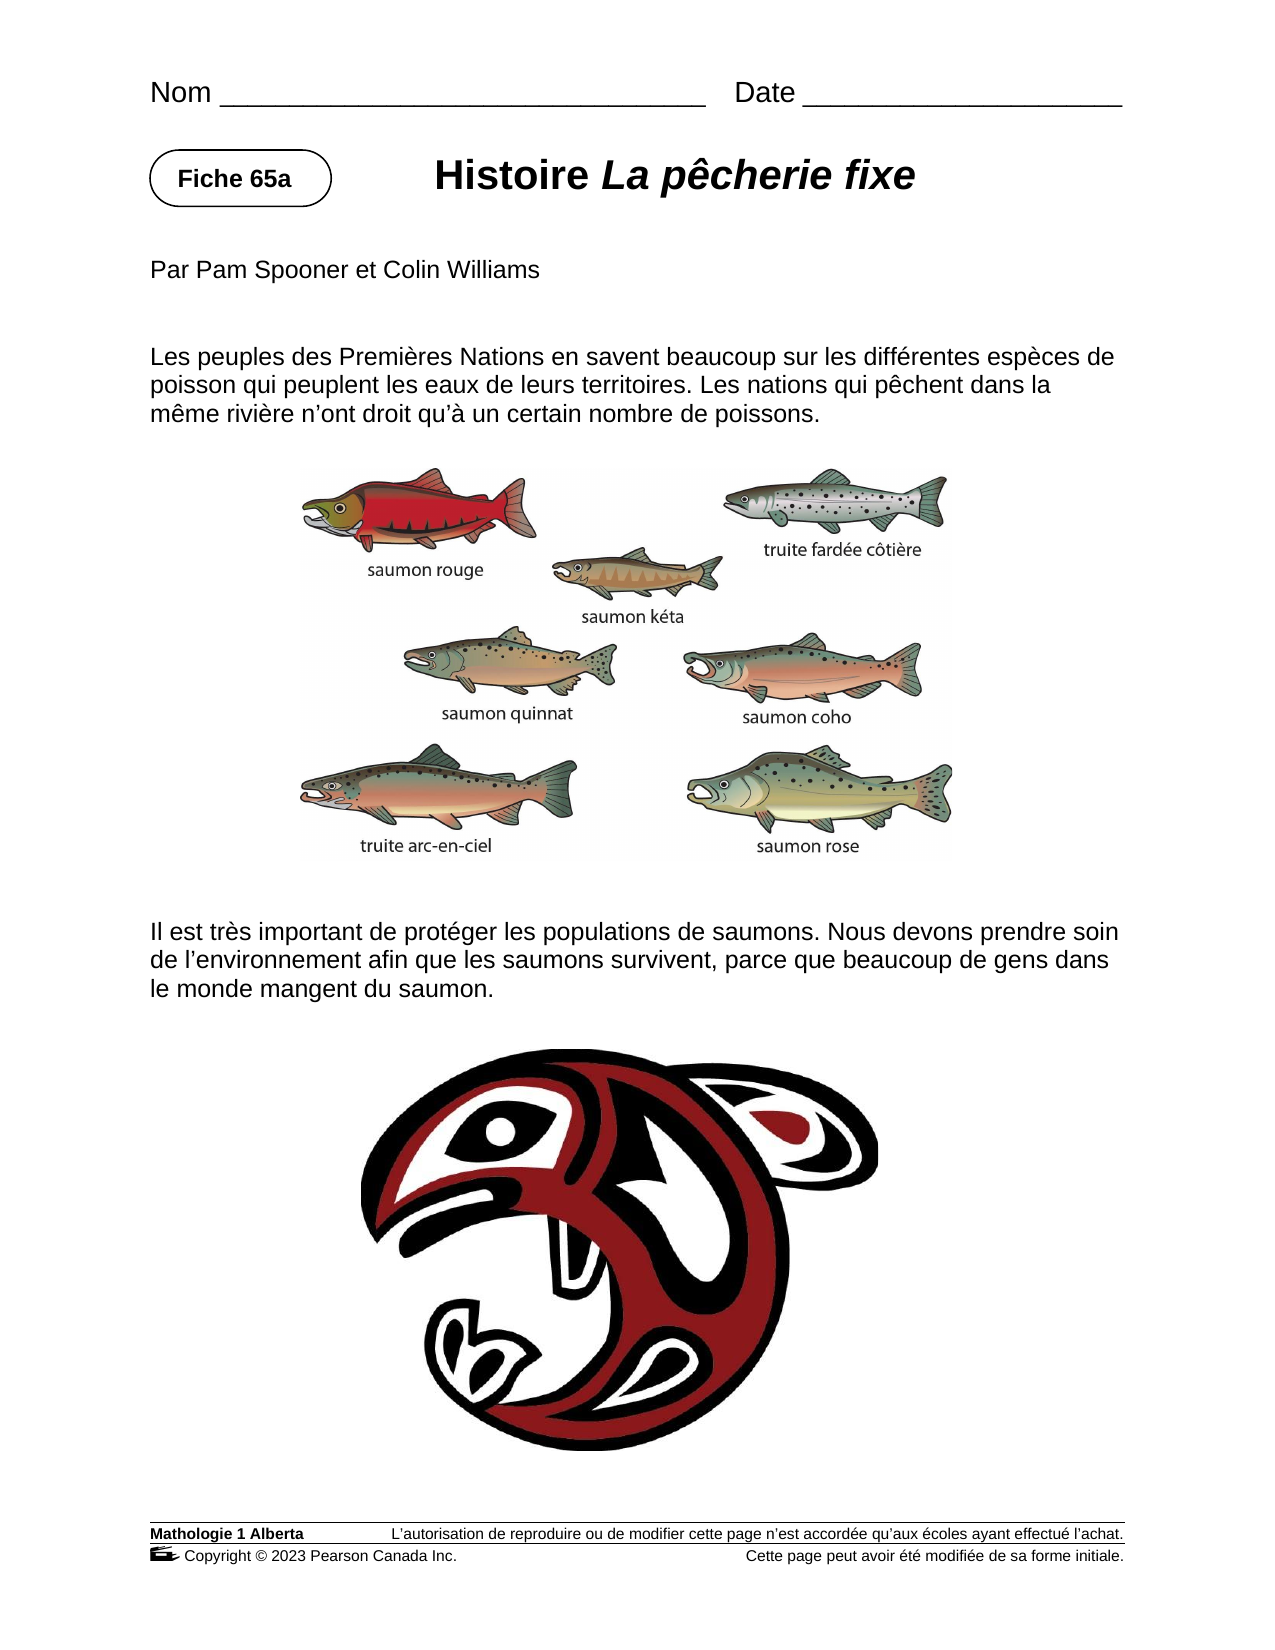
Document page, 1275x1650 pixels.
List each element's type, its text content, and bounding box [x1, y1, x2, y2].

text Les peuples des Premières Nations en savent beaucoup sur les différentes espèces de poisson qui peuplent les eaux de leurs territoires. Les nations qui pêchent dans la même rivière n’ont droit qu’à un certain nombre de poissons. [150, 342, 1125, 428]
text Il est très important de protéger les populations de saumons. Nous devons prendre soin de l’environnement afin que les saumons survivent, parce que beaucoup de gens dans le monde mangent du saumon. [150, 917, 1125, 1003]
text Histoire La pêcherie fixe [313, 150, 1125, 198]
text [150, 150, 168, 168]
text Par Pam Spooner et Colin Williams [150, 255, 1125, 284]
picture [300, 468, 953, 861]
picture [361, 1049, 879, 1451]
picture [150, 1546, 180, 1561]
